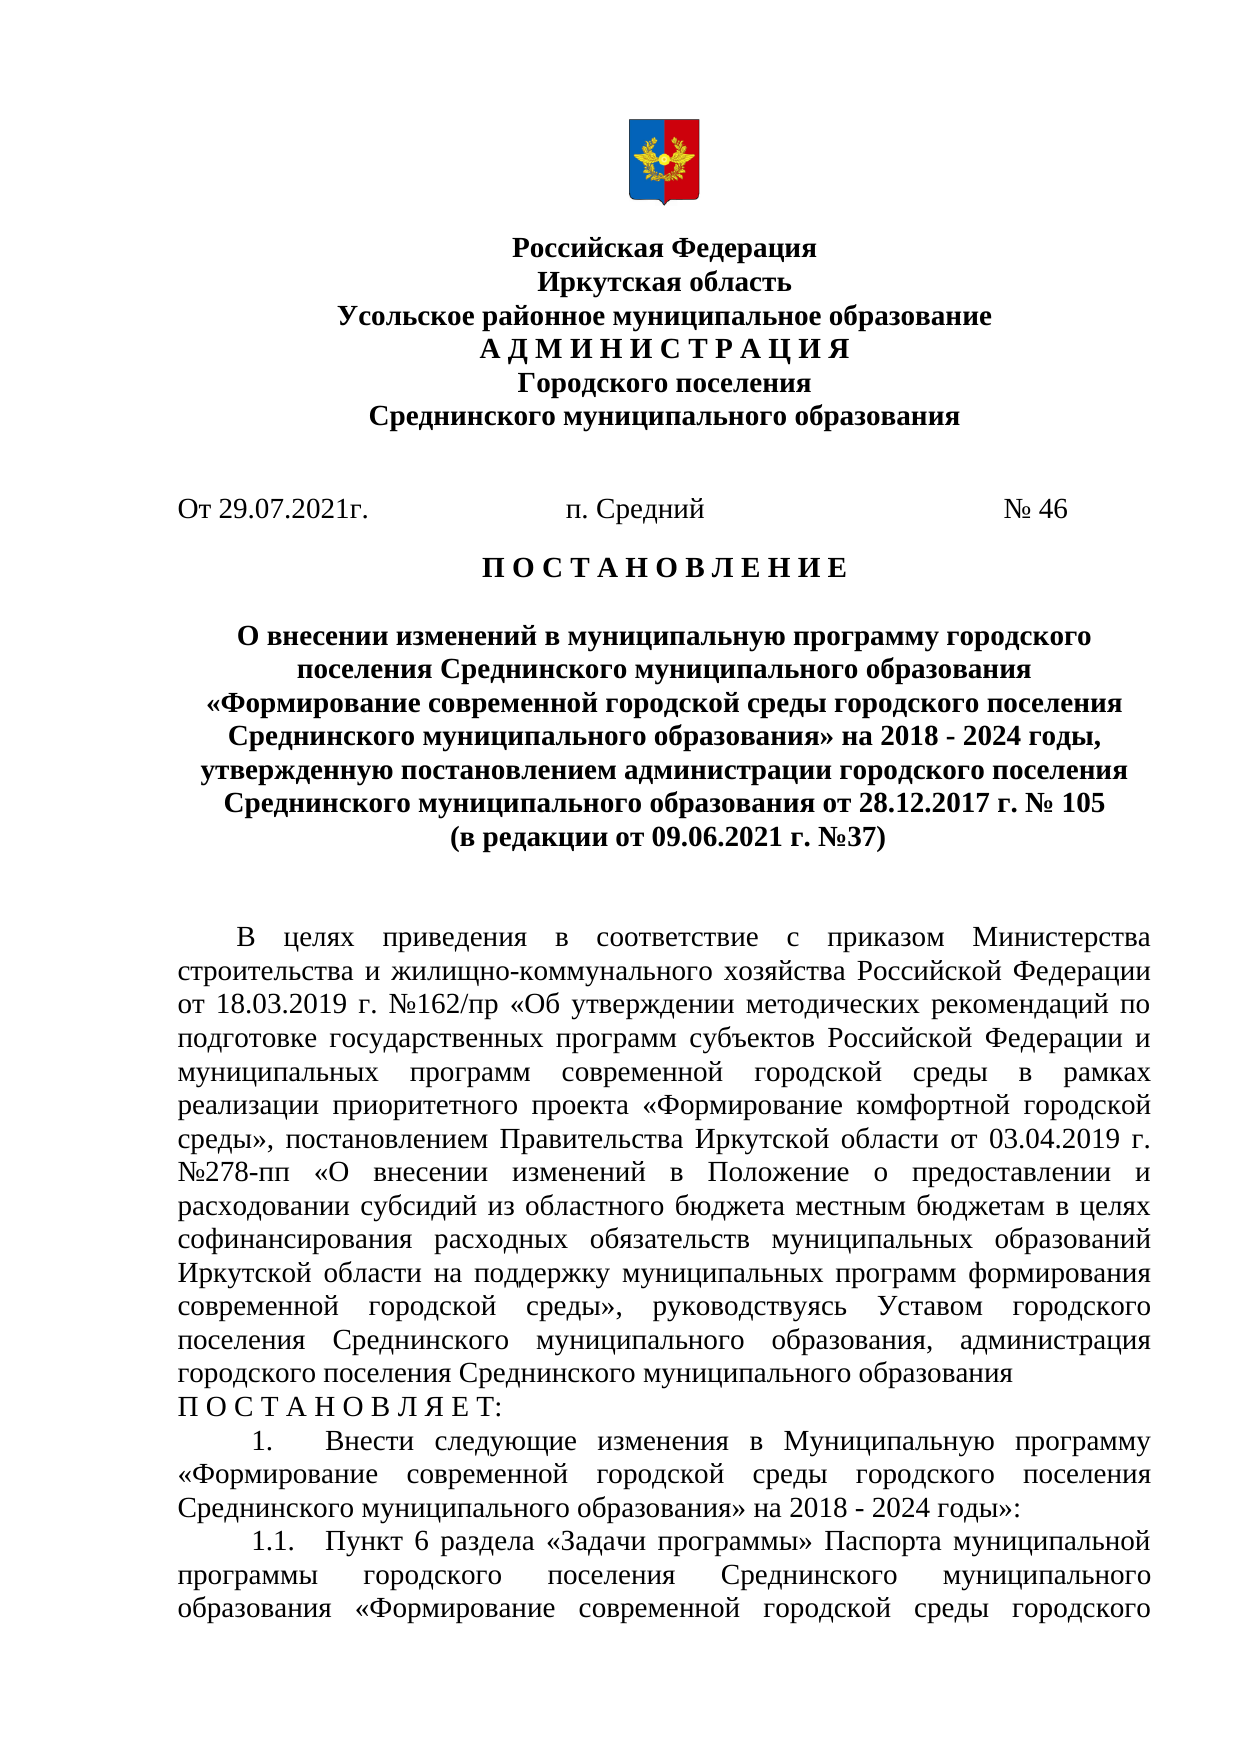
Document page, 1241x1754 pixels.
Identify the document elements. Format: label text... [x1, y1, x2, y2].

text А Д М И Н И С Т Р А Ц И Я [177, 331, 1152, 365]
text Среднинского муниципального образования [177, 398, 1152, 432]
list Внести следующие изменения в Муниципальную программу «Формирование современной городской среды городского поселения Среднинского муниципального образования» на 2018 - 2024 годы»: [177, 1423, 1152, 1523]
text П О С Т А Н О В Л Е Н И Е [177, 551, 1152, 584]
text От 29.07.2021г. п. Средний № 46 [177, 491, 1152, 525]
text «Формирование современной городской среды городского поселения Среднинского муниципального образования» на 2018 - 2024 годы, утвержденную постановлением администрации городского поселения Среднинского муниципального образования от 28.12.2017 г. № 105 [177, 685, 1152, 819]
text П О С Т А Н О В Л Я Е Т: [177, 1389, 1152, 1423]
text Городского поселения [177, 365, 1152, 398]
text В целях приведения в соответствие с приказом Министерства строительства и жилищно-коммунального хозяйства Российской Федерации от 18.03.2019 г. №162/пр «Об утверждении методических рекомендаций по подготовке государственных программ субъектов Российской Федерации и муниципальных программ современной городской среды в рамках реализации приоритетного проекта «Формирование комфортной городской среды», постановлением Правительства Иркутской области от 03.04.2019 г. №278-пп «О внесении изменений в Положение о предоставлении и расходовании субсидий из областного бюджета местным бюджетам в целях софинансирования расходных обязательств муниципальных образований Иркутской области на поддержку муниципальных программ формирования современной городской среды», руководствуясь Уставом городского поселения Среднинского муниципального образования, администрация городского поселения Среднинского муниципального образования [177, 919, 1152, 1389]
text Иркутская область [177, 264, 1152, 298]
text (в редакции от 09.06.2021 г. №37) [177, 819, 1152, 852]
text Российская Федерация [177, 231, 1152, 264]
picture [628, 118, 701, 206]
text О внесении изменений в муниципальную программу городского поселения Среднинского муниципального образования [177, 618, 1152, 685]
text Усольское районное муниципальное образование [177, 298, 1152, 331]
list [177, 1523, 1152, 1624]
